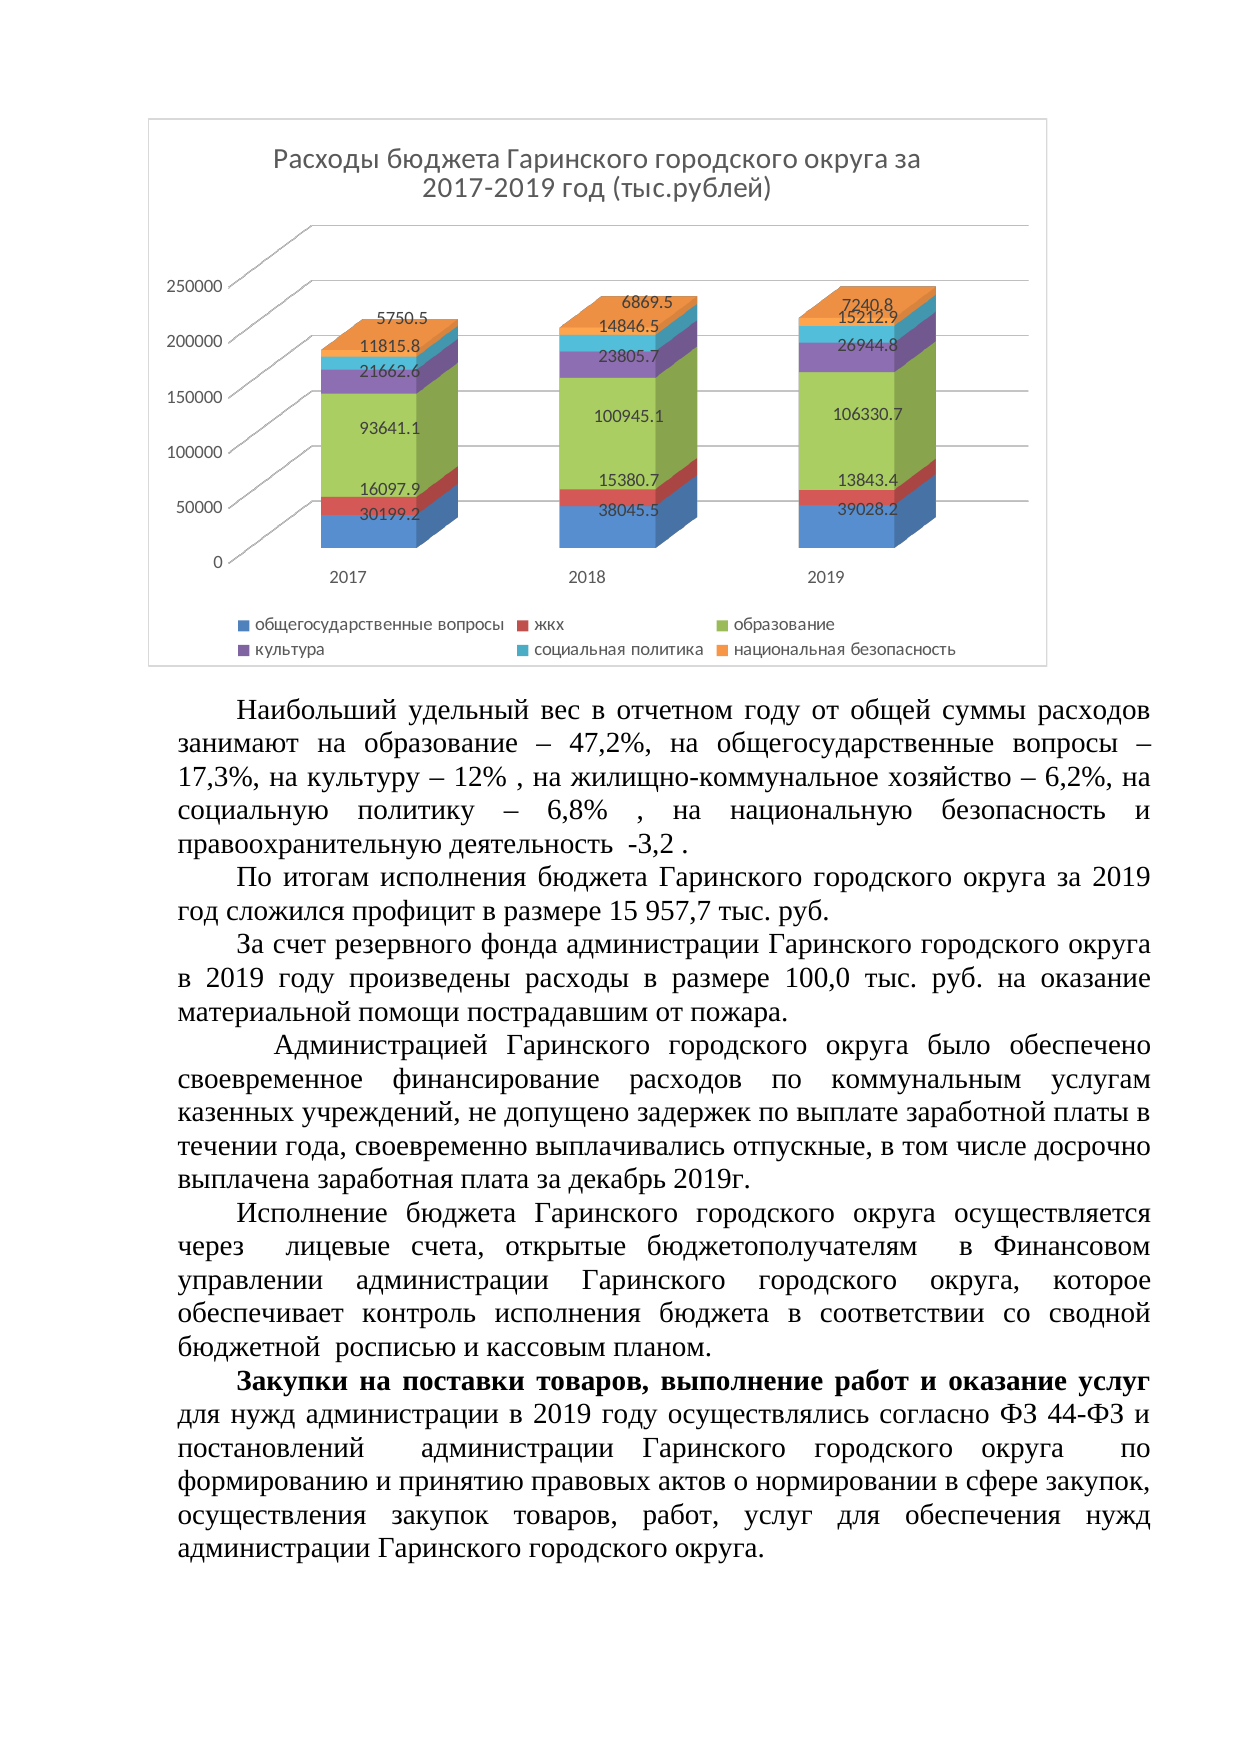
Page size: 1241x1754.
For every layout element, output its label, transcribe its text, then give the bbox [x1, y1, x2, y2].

text Исполнение бюджета Гаринского городского округа осуществляется через лицевые счета, открытые бюджетополучателям в Финансовом управлении администрации Гаринского городского округа, которое обеспечивает контроль исполнения бюджета в соответствии со сводной бюджетной росписью и кассовым планом. [177, 1195, 1152, 1363]
text Наибольший удельный вес в отчетном году от общей суммы расходов занимают на образование – 47,2%, на общегосударственные вопросы – 17,3%, на культуру – 12% , на жилищно-коммунальное хозяйство – 6,2%, на социальную политику – 6,8% , на национальную безопасность и правоохранительную деятельность -3,2 . [177, 692, 1152, 859]
text По итогам исполнения бюджета Гаринского городского округа за 2019 год сложился профицит в размере 15 957,7 тыс. руб. [177, 859, 1152, 927]
text За счет резервного фонда администрации Гаринского городского округа в 2019 году произведены расходы в размере 100,0 тыс. руб. на оказание материальной помощи пострадавшим от пожара. [177, 927, 1152, 1027]
text Закупки на поставки товаров, выполнение работ и оказание услуг для нужд администрации в 2019 году осуществлялись согласно ФЗ 44-ФЗ и постановлений администрации Гаринского городского округа по формированию и принятию правовых актов о нормировании в сфере закупок, осуществления закупок товаров, работ, услуг для обеспечения нужд администрации Гаринского городского округа. [177, 1363, 1152, 1564]
text Администрацией Гаринского городского округа было обеспечено своевременное финансирование расходов по коммунальным услугам казенных учреждений, не допущено задержек по выплате заработной платы в течении года, своевременно выплачивались отпускные, в том числе досрочно выплачена заработная плата за декабрь 2019г. [177, 1027, 1152, 1195]
